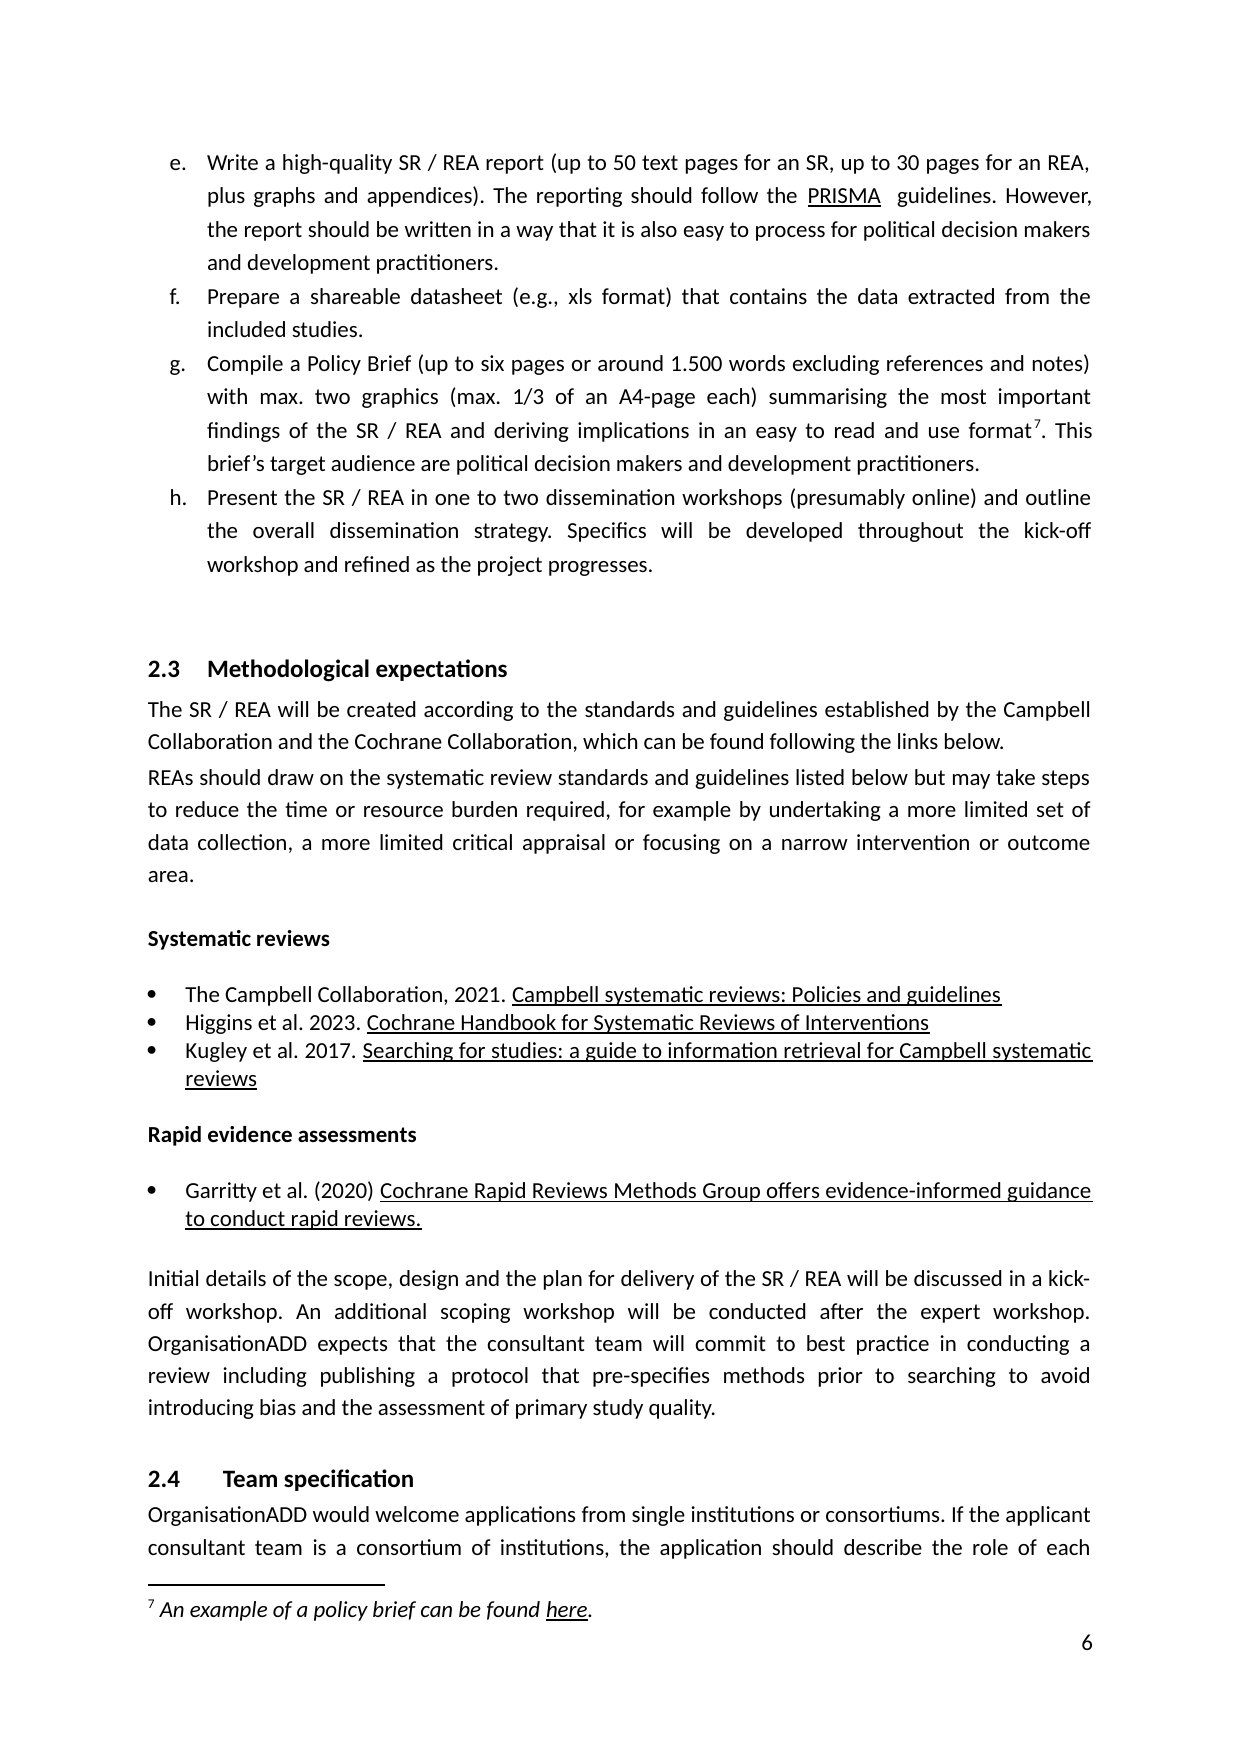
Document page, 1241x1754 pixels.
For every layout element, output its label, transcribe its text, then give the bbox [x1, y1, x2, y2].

list Present the SR / REA in one to two dissemination workshops (presumably online) and outline the overall dissemination strategy. Specifics will be developed throughout the kick-off workshop and refined as the project progresses. [169, 483, 1092, 578]
list Garritty et al. (2020) Cochrane Rapid Reviews Methods Group offers evidence-informed guidance to conduct rapid reviews. [148, 1176, 1092, 1232]
list Write a high-quality SR / REA report (up to 50 text pages for an SR, up to 30 pages for an REA, plus graphs and appendices). The reporting should follow the PRISMA guidelines. However, the report should be written in a way that it is also easy to process for political decision makers and development practitioners. [169, 148, 1092, 276]
subtitle Team specification [148, 1463, 1092, 1493]
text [148, 1500, 1092, 1561]
list The Campbell Collaboration, 2021. Campbell systematic reviews: Policies and guidelines [148, 980, 1092, 1008]
list Higgins et al. 2023. Cochrane Handbook for Systematic Reviews of Interventions [148, 1008, 1092, 1036]
list Compile a Policy Brief (up to six pages or around 1.500 words excluding references and notes) with max. two graphics (max. 1/3 of an A4-page each) summarising the most important findings of the SR / REA and deriving implications in an easy to read and use format. This brief’s target audience are political decision makers and development practitioners. [169, 349, 1092, 478]
text Initial details of the scope, design and the plan for delivery of the SR / REA will be discussed in a kick-off workshop. An additional scoping workshop will be conducted after the expert workshop. OrganisationADD expects that the consultant team will commit to best practice in conducting a review including publishing a protocol that pre-specifies methods prior to searching to avoid introducing bias and the assessment of primary study quality. [148, 1264, 1092, 1421]
list Prepare a shareable datasheet (e.g., xls format) that contains the data extracted from the included studies. [169, 282, 1092, 343]
text REAs should draw on the systematic review standards and guidelines listed below but may take steps to reduce the time or resource burden required, for example by undertaking a more limited set of data collection, a more limited critical appraisal or focusing on a narrow intervention or outcome area. [148, 763, 1092, 888]
text Rapid evidence assessments [148, 1120, 1092, 1148]
text The SR / REA will be created according to the standards and guidelines established by the Campbell Collaboration and the Cochrane Collaboration, which can be found following the links below. [148, 695, 1092, 755]
list Kugley et al. 2017. Searching for studies: a guide to information retrieval for Campbell systematic reviews [148, 1036, 1092, 1092]
text Systematic reviews [148, 924, 1092, 952]
list Methodological expectations [148, 653, 1092, 684]
